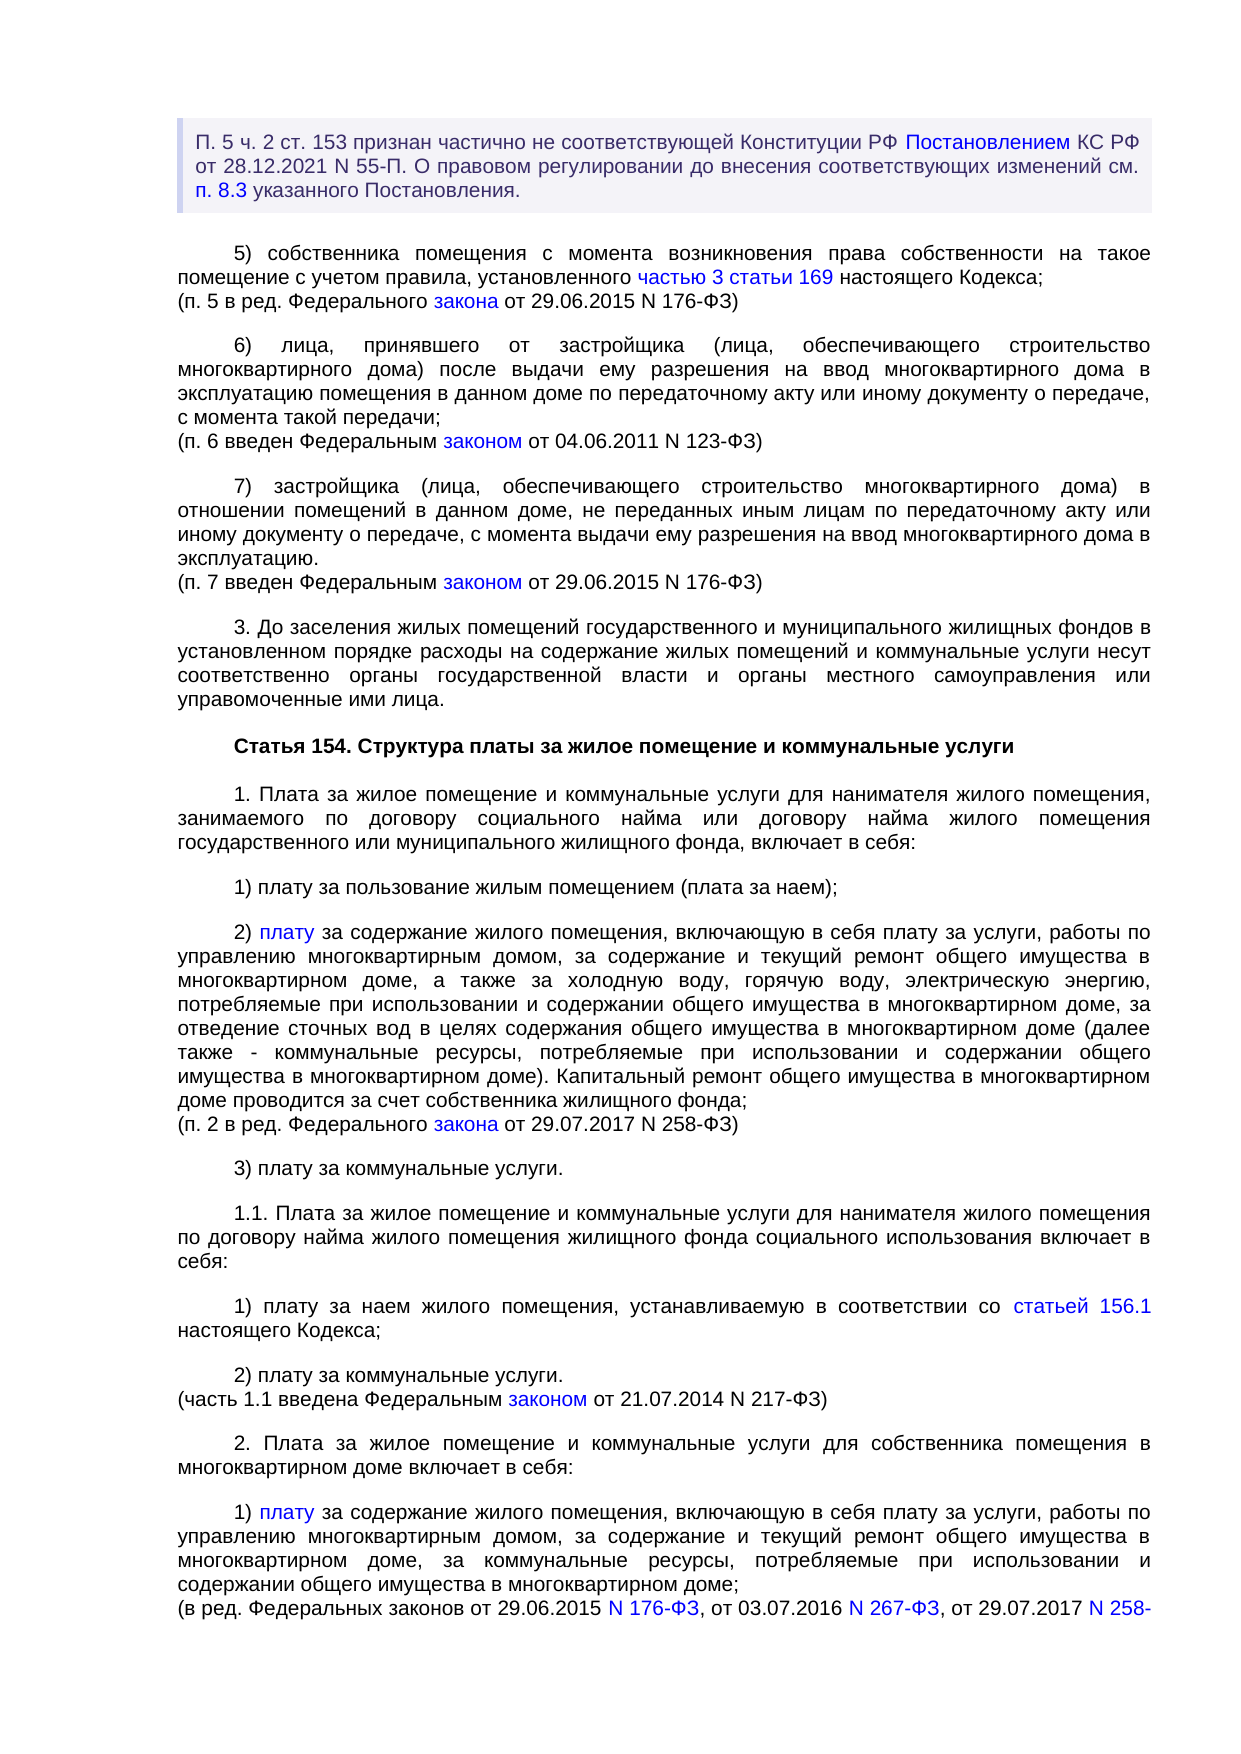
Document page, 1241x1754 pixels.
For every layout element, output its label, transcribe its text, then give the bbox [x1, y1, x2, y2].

text 1. Плата за жилое помещение и коммунальные услуги для нанимателя жилого помещения, занимаемого по договору социального найма или договору найма жилого помещения государственного или муниципального жилищного фонда, включает в себя: [177, 782, 1152, 854]
text 2) плату за содержание жилого помещения, включающую в себя плату за услуги, работы по управлению многоквартирным домом, за содержание и текущий ремонт общего имущества в многоквартирном доме, а также за холодную воду, горячую воду, электрическую энергию, потребляемые при использовании и содержании общего имущества в многоквартирном доме, за отведение сточных вод в целях содержания общего имущества в многоквартирном доме (далее также - коммунальные ресурсы, потребляемые при использовании и содержании общего имущества в многоквартирном доме). Капитальный ремонт общего имущества в многоквартирном доме проводится за счет собственника жилищного фонда; [177, 920, 1152, 1111]
text 1.1. Плата за жилое помещение и коммунальные услуги для нанимателя жилого помещения по договору найма жилого помещения жилищного фонда социального использования включает в себя: [177, 1201, 1152, 1273]
text (п. 5 в ред. Федерального закона от 29.06.2015 N 176-ФЗ) [177, 288, 1152, 312]
text 2) плату за коммунальные услуги. [177, 1362, 1152, 1386]
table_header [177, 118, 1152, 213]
text 1) плату за наем жилого помещения, устанавливаемую в соответствии со статьей 156.1 настоящего Кодекса; [177, 1294, 1152, 1342]
text (п. 2 в ред. Федерального закона от 29.07.2017 N 258-ФЗ) [177, 1111, 1152, 1135]
text 3) плату за коммунальные услуги. [177, 1156, 1152, 1180]
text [177, 1596, 1152, 1620]
text (часть 1.1 введена Федеральным законом от 21.07.2014 N 217-ФЗ) [177, 1386, 1152, 1410]
title Статья 154. Структура платы за жилое помещение и коммунальные услуги [177, 734, 1152, 758]
text 1) плату за содержание жилого помещения, включающую в себя плату за услуги, работы по управлению многоквартирным домом, за содержание и текущий ремонт общего имущества в многоквартирном доме, за коммунальные ресурсы, потребляемые при использовании и содержании общего имущества в многоквартирном доме; [177, 1500, 1152, 1596]
text 5) собственника помещения с момента возникновения права собственности на такое помещение с учетом правила, установленного частью 3 статьи 169 настоящего Кодекса; [177, 241, 1152, 288]
text 1) плату за пользование жилым помещением (плата за наем); [177, 875, 1152, 899]
text 3. До заселения жилых помещений государственного и муниципального жилищных фондов в установленном порядке расходы на содержание жилых помещений и коммунальные услуги несут соответственно органы государственной власти и органы местного самоуправления или управомоченные ими лица. [177, 614, 1152, 710]
text 6) лица, принявшего от застройщика (лица, обеспечивающего строительство многоквартирного дома) после выдачи ему разрешения на ввод многоквартирного дома в эксплуатацию помещения в данном доме по передаточному акту или иному документу о передаче, с момента такой передачи; [177, 333, 1152, 429]
text (п. 6 введен Федеральным законом от 04.06.2011 N 123-ФЗ) [177, 429, 1152, 453]
text (п. 7 введен Федеральным законом от 29.06.2015 N 176-ФЗ) [177, 570, 1152, 594]
text 2. Плата за жилое помещение и коммунальные услуги для собственника помещения в многоквартирном доме включает в себя: [177, 1431, 1152, 1479]
text 7) застройщика (лица, обеспечивающего строительство многоквартирного дома) в отношении помещений в данном доме, не переданных иным лицам по передаточному акту или иному документу о передаче, с момента выдачи ему разрешения на ввод многоквартирного дома в эксплуатацию. [177, 474, 1152, 570]
